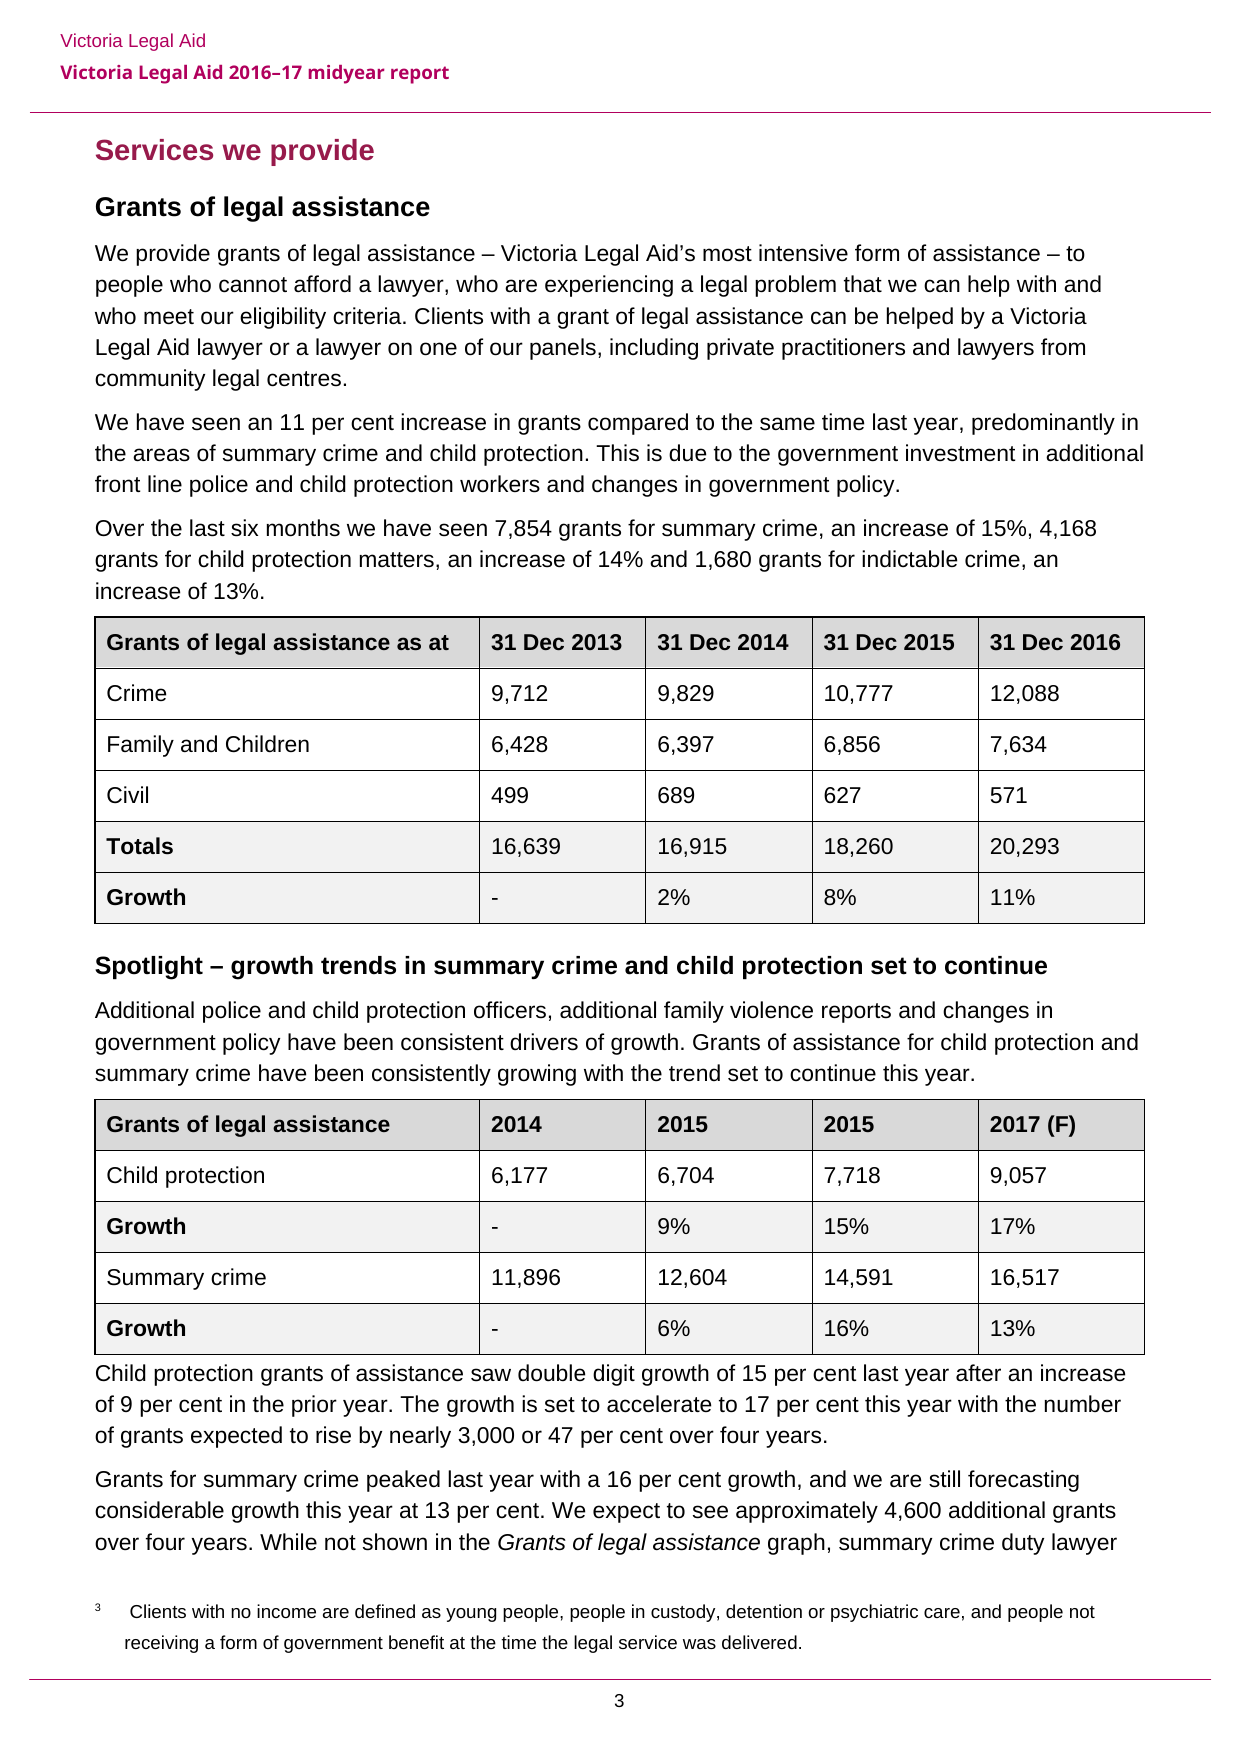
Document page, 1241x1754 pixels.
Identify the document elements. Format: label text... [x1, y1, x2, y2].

table_cell Growth [96, 1304, 479, 1354]
table_cell 9,829 [646, 669, 812, 718]
table_cell Totals [96, 822, 479, 872]
table_cell 14,591 [813, 1253, 978, 1303]
table_header 2015 [646, 1100, 812, 1150]
table_header 2017 (F) [979, 1100, 1144, 1150]
table_header Grants of legal assistance as at [96, 618, 479, 667]
table_cell 18,260 [813, 822, 978, 872]
table_cell 13% [979, 1304, 1144, 1354]
table_cell 16,517 [979, 1253, 1144, 1303]
table_cell 10,777 [813, 669, 978, 718]
table_cell 2% [646, 873, 812, 923]
table_cell 571 [979, 771, 1144, 821]
table_cell 6% [646, 1304, 812, 1354]
table_cell 11,896 [480, 1253, 645, 1303]
subtitle Services we provide [94, 133, 1146, 166]
table_cell - [480, 1304, 645, 1354]
table_header 31 Dec 2013 [480, 618, 645, 667]
table_cell 11% [979, 873, 1144, 923]
table_cell 6,856 [813, 720, 978, 769]
table_cell - [480, 873, 645, 923]
table_cell 7,718 [813, 1151, 978, 1201]
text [94, 1461, 1146, 1555]
table_cell 15% [813, 1202, 978, 1252]
table_cell 6,428 [480, 720, 645, 769]
subtitle Grants of legal assistance [94, 191, 1146, 223]
table_cell 12,604 [646, 1253, 812, 1303]
text Over the last six months we have seen 7,854 grants for summary crime, an increase of 15%, 4,168 grants for child protection matters, an increase of 14% and 1,680 grants for indictable crime, an increase of 13%. [94, 510, 1146, 604]
table_cell 20,293 [979, 822, 1144, 872]
table_cell 17% [979, 1202, 1144, 1252]
text Child protection grants of assistance saw double digit growth of 15 per cent last year after an increase of 9 per cent in the prior year. The growth is set to accelerate to 17 per cent this year with the number of grants expected to rise by nearly 3,000 or 47 per cent over four years. [94, 1355, 1146, 1449]
table_cell Civil [96, 771, 479, 821]
table_cell - [480, 1202, 645, 1252]
table_cell 8% [813, 873, 978, 923]
table_cell 9% [646, 1202, 812, 1252]
table_cell Family and Children [96, 720, 479, 769]
subtitle Spotlight – growth trends in summary crime and child protection set to continue [94, 949, 1146, 980]
table_cell 627 [813, 771, 978, 821]
text We have seen an 11 per cent increase in grants compared to the same time last year, predominantly in the areas of summary crime and child protection. This is due to the government investment in additional front line police and child protection workers and changes in government policy. [94, 404, 1146, 498]
table_cell 9,712 [480, 669, 645, 718]
table_header 31 Dec 2016 [979, 618, 1144, 667]
table_cell 16,639 [480, 822, 645, 872]
table_header 31 Dec 2014 [646, 618, 812, 667]
table_cell 12,088 [979, 669, 1144, 718]
text We provide grants of legal assistance – Victoria Legal Aid’s most intensive form of assistance – to people who cannot afford a lawyer, who are experiencing a legal problem that we can help with and who meet our eligibility criteria. Clients with a grant of legal assistance can be helped by a Victoria Legal Aid lawyer or a lawyer on one of our panels, including private practitioners and lawyers from community legal centres. [94, 235, 1146, 391]
table_cell Growth [96, 873, 479, 923]
table_cell 7,634 [979, 720, 1144, 769]
table_cell 499 [480, 771, 645, 821]
text Additional police and child protection officers, additional family violence reports and changes in government policy have been consistent drivers of growth. Grants of assistance for child protection and summary crime have been consistently growing with the trend set to continue this year. [94, 992, 1146, 1086]
table_header 2015 [813, 1100, 978, 1150]
table_cell 16% [813, 1304, 978, 1354]
table_cell 16,915 [646, 822, 812, 872]
table_cell 689 [646, 771, 812, 821]
table_cell 6,704 [646, 1151, 812, 1201]
table_cell 6,397 [646, 720, 812, 769]
table_cell Summary crime [96, 1253, 479, 1303]
table_cell Growth [96, 1202, 479, 1252]
table_header 31 Dec 2015 [813, 618, 978, 667]
table_cell 6,177 [480, 1151, 645, 1201]
table_cell 9,057 [979, 1151, 1144, 1201]
table_header 2014 [480, 1100, 645, 1150]
table_cell Crime [96, 669, 479, 718]
table_header Grants of legal assistance [96, 1100, 479, 1150]
table_cell Child protection [96, 1151, 479, 1201]
